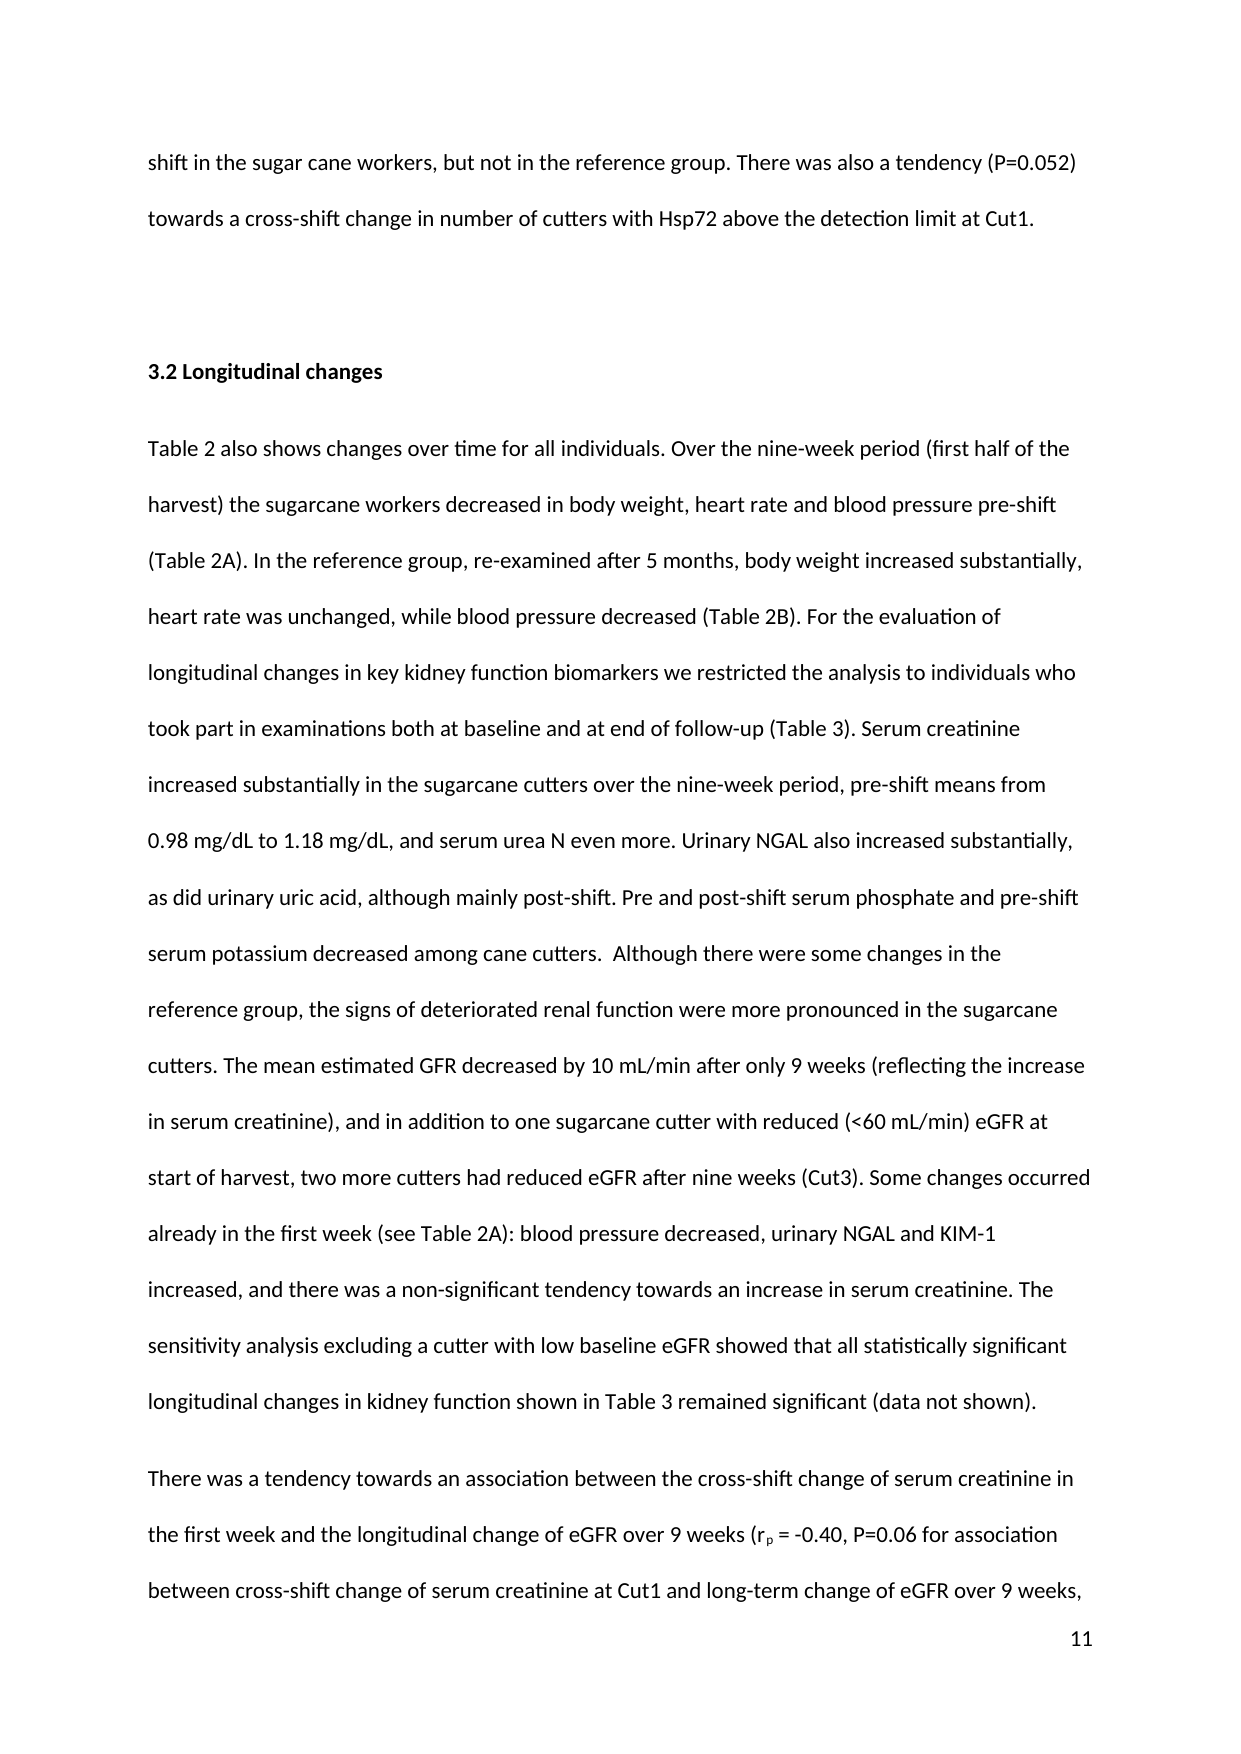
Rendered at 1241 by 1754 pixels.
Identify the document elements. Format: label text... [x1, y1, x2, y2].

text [148, 1464, 1093, 1604]
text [148, 148, 1093, 232]
text 3.2 Longitudinal changes [148, 357, 1093, 385]
text Table 2 also shows changes over time for all individuals. Over the nine-week period (first half of the harvest) the sugarcane workers decreased in body weight, heart rate and blood pressure pre-shift (Table 2A). In the reference group, re-examined after 5 months, body weight increased substantially, heart rate was unchanged, while blood pressure decreased (Table 2B). For the evaluation of longitudinal changes in key kidney function biomarkers we restricted the analysis to individuals who took part in examinations both at baseline and at end of follow-up (Table 3). Serum creatinine increased substantially in the sugarcane cutters over the nine-week period, pre-shift means from 0.98 mg/dL to 1.18 mg/dL, and serum urea N even more. Urinary NGAL also increased substantially, as did urinary uric acid, although mainly post-shift. Pre and post-shift serum phosphate and pre-shift serum potassium decreased among cane cutters. Although there were some changes in the reference group, the signs of deteriorated renal function were more pronounced in the sugarcane cutters. The mean estimated GFR decreased by 10 mL/min after only 9 weeks (reflecting the increase in serum creatinine), and in addition to one sugarcane cutter with reduced (<60 mL/min) eGFR at start of harvest, two more cutters had reduced eGFR after nine weeks (Cut3). Some changes occurred already in the first week (see Table 2A): blood pressure decreased, urinary NGAL and KIM-1 increased, and there was a non-significant tendency towards an increase in serum creatinine. The sensitivity analysis excluding a cutter with low baseline eGFR showed that all statistically significant longitudinal changes in kidney function shown in Table 3 remained significant (data not shown). [148, 434, 1093, 1415]
